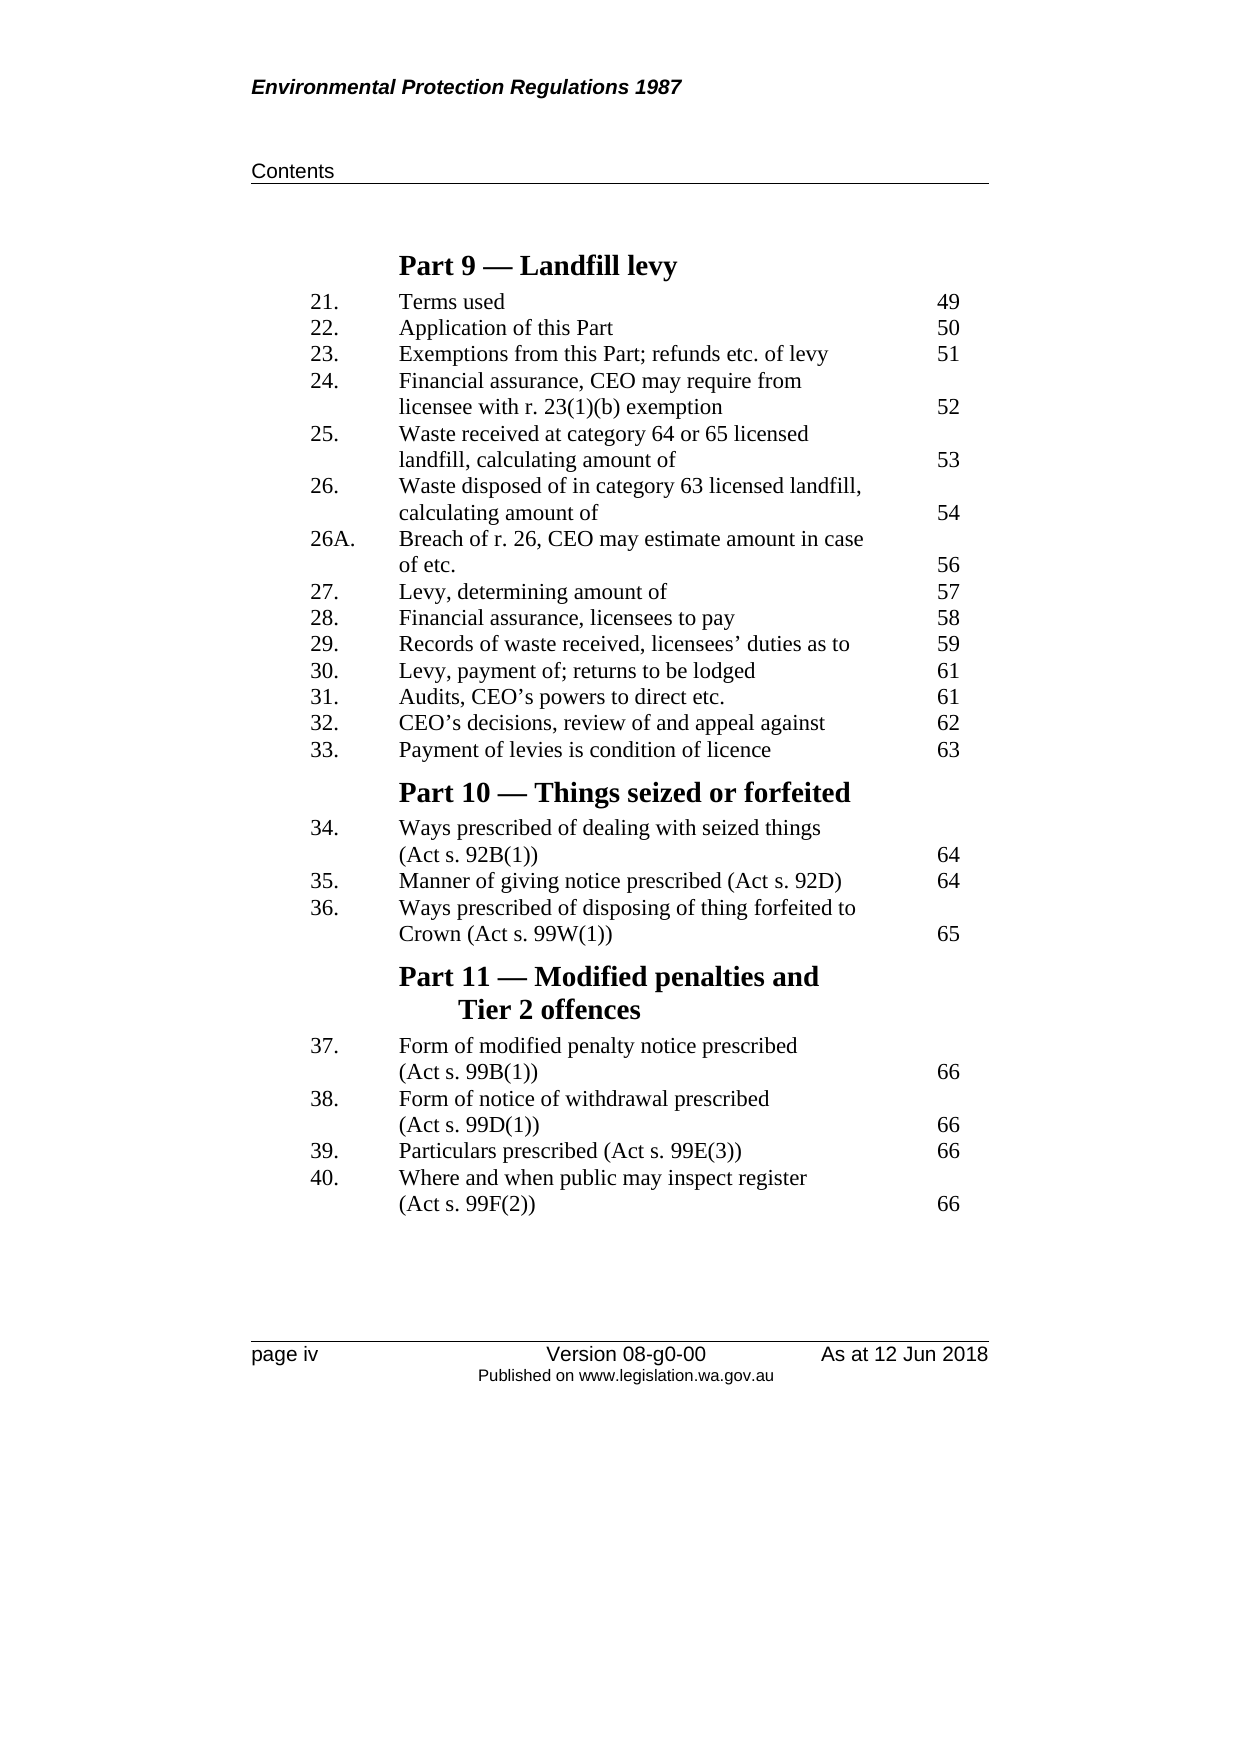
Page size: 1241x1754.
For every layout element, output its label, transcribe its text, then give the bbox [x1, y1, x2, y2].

text 36. Ways prescribed of disposing of thing forfeited to Crown (Act s. 99W(1)) 65 [310, 893, 871, 946]
text 25. Waste received at category 64 or 65 licensed landfill, calculating amount of 53 [310, 419, 871, 472]
text Part 11 — Modified penalties and Tier 2 offences [399, 959, 871, 1026]
text 30. Levy, payment of; returns to be lodged 61 [310, 657, 871, 683]
text 37. Form of modified penalty notice prescribed (Act s. 99B(1)) 66 [310, 1032, 871, 1085]
text 31. Audits, CEO’s powers to direct etc. 61 [310, 683, 871, 709]
text 22. Application of this Part 50 [310, 314, 871, 341]
text 21. Terms used 49 [310, 288, 871, 314]
text 39. Particulars prescribed (Act s. 99E(3)) 66 [310, 1137, 871, 1164]
text Part 10 — Things seized or forfeited [399, 775, 871, 808]
text 38. Form of notice of withdrawal prescribed (Act s. 99D(1)) 66 [310, 1085, 871, 1137]
text Part 9 — Landfill levy [399, 248, 871, 282]
text 29. Records of waste received, licensees’ duties as to 59 [310, 630, 871, 657]
text 24. Financial assurance, CEO may require from licensee with r. 23(1)(b) exemption 52 [310, 367, 871, 419]
text 40. Where and when public may inspect register (Act s. 99F(2)) 66 [310, 1164, 871, 1217]
text 23. Exemptions from this Part; refunds etc. of levy 51 [310, 341, 871, 367]
text 26A. Breach of r. 26, CEO may estimate amount in case of etc. 56 [310, 525, 871, 578]
text 26. Waste disposed of in category 63 licensed landfill, calculating amount of 54 [310, 472, 871, 525]
text 34. Ways prescribed of dealing with seized things (Act s. 92B(1)) 64 [310, 814, 871, 867]
text 28. Financial assurance, licensees to pay 58 [310, 604, 871, 630]
text 35. Manner of giving notice prescribed (Act s. 92D) 64 [310, 867, 871, 893]
text 33. Payment of levies is condition of licence 63 [310, 736, 871, 762]
text 27. Levy, determining amount of 57 [310, 578, 871, 604]
text 32. CEO’s decisions, review of and appeal against 62 [310, 709, 871, 736]
